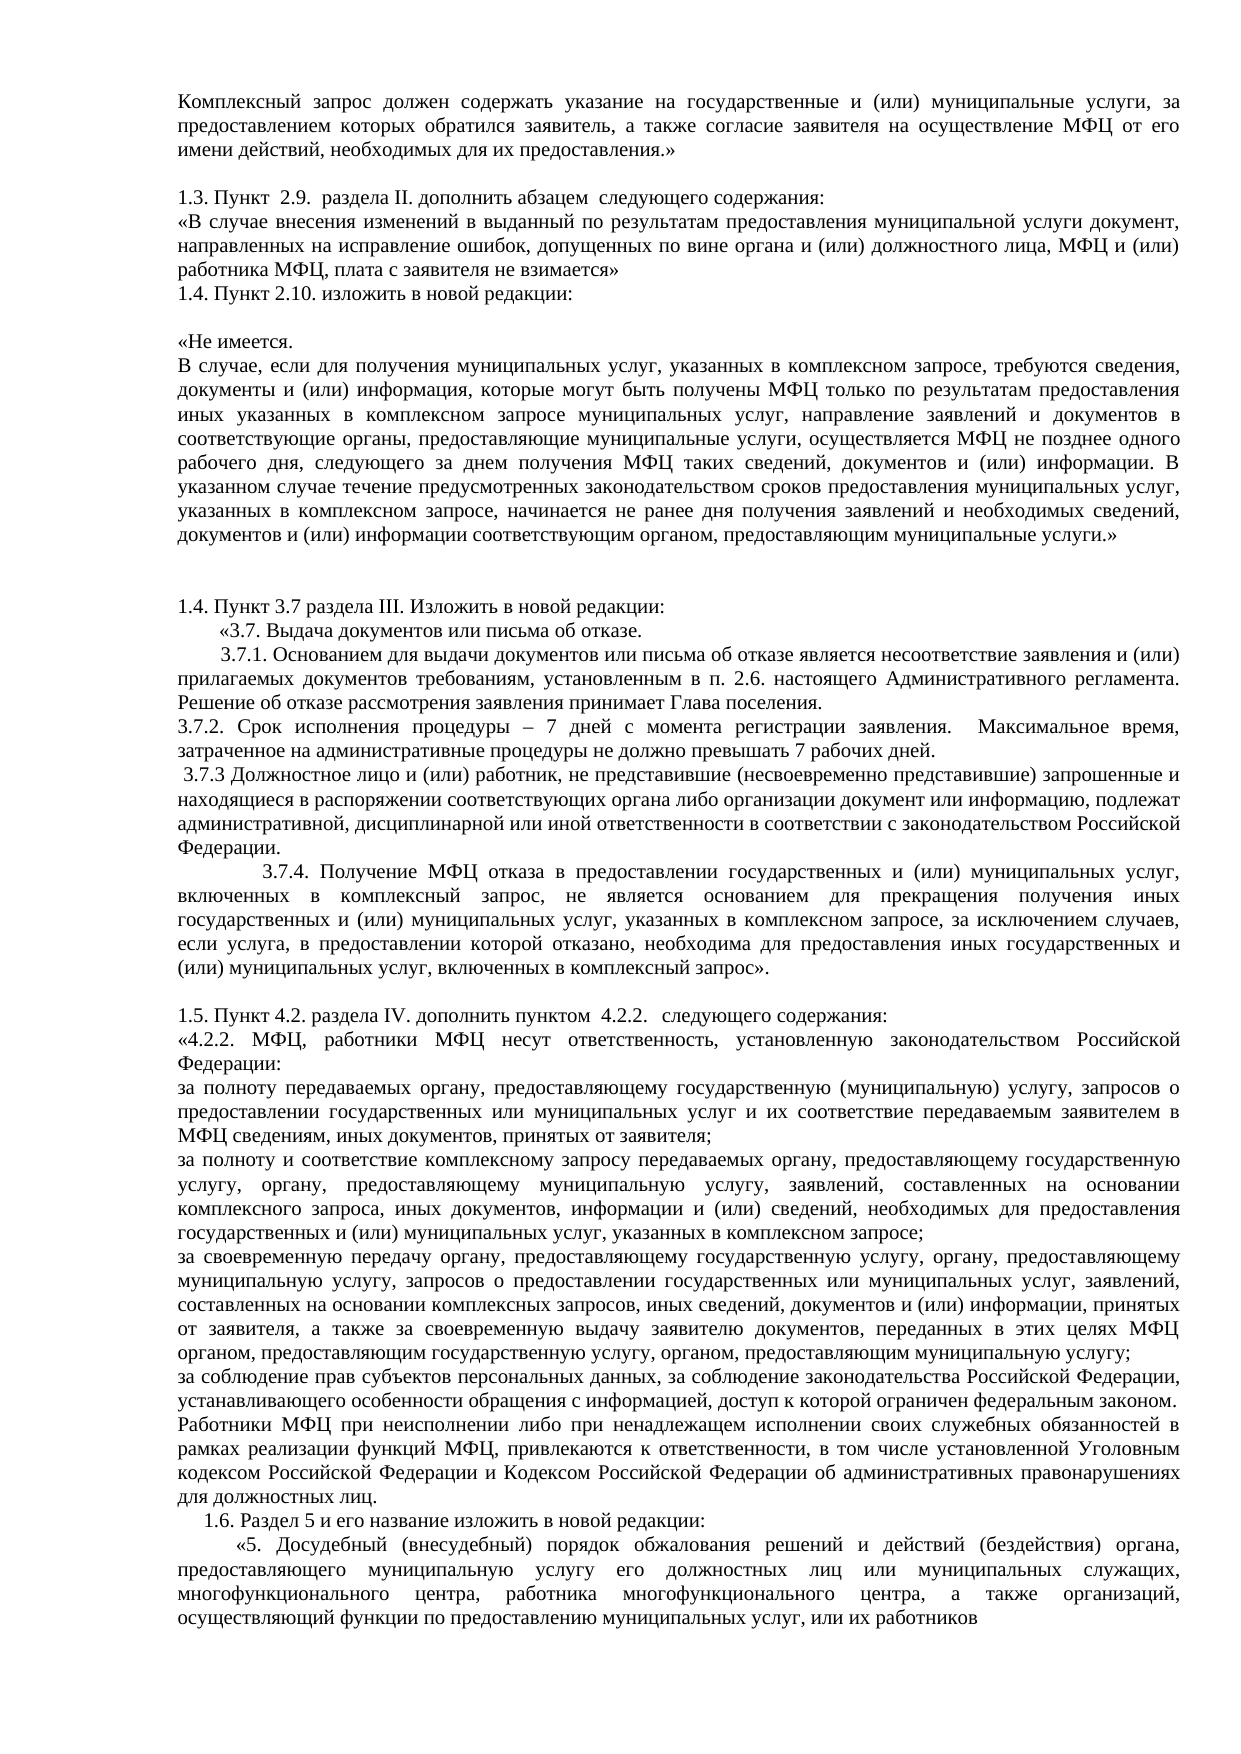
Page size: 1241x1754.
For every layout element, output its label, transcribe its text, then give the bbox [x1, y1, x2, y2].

text 3.7.4. Получение МФЦ отказа в предоставлении государственных и (или) муниципальных услуг, включенных в комплексный запрос, не является основанием для прекращения получения иных государственных и (или) муниципальных услуг, указанных в комплексном запросе, за исключением случаев, если услуга, в предоставлении которой отказано, необходима для предоставления иных государственных и (или) муниципальных услуг, включенных в комплексный запрос». [177, 859, 1181, 979]
text 1.4. Пункт 3.7 раздела III. Изложить в новой редакции: [177, 594, 1181, 618]
text 3.7.3 Должностное лицо и (или) работник, не представившие (несвоевременно представившие) запрошенные и находящиеся в распоряжении соответствующих органа либо организации документ или информацию, подлежат административной, дисциплинарной или иной ответственности в соответствии с законодательством Российской Федерации. [177, 762, 1181, 859]
text Работники МФЦ при неисполнении либо при ненадлежащем исполнении своих служебных обязанностей в рамках реализации функций МФЦ, привлекаются к ответственности, в том числе установленной Уголовным кодексом Российской Федерации и Кодексом Российской Федерации об административных правонарушениях для должностных лиц. [177, 1412, 1181, 1508]
text за полноту передаваемых органу, предоставляющему государственную (муниципальную) услугу, запросов о предоставлении государственных или муниципальных услуг и их соответствие передаваемым заявителем в МФЦ сведениям, иных документов, принятых от заявителя; [177, 1075, 1181, 1147]
text 1.5. Пункт 4.2. раздела IV. дополнить пунктом 4.2.2. следующего содержания: [177, 1003, 1181, 1027]
text «4.2.2. МФЦ, работники МФЦ несут ответственность, установленную законодательством Российской Федерации: [177, 1027, 1181, 1075]
text В случае, если для получения муниципальных услуг, указанных в комплексном запросе, требуются сведения, документы и (или) информация, которые могут быть получены МФЦ только по результатам предоставления иных указанных в комплексном запросе муниципальных услуг, направление заявлений и документов в соответствующие органы, предоставляющие муниципальные услуги, осуществляется МФЦ не позднее одного рабочего дня, следующего за днем получения МФЦ таких сведений, документов и (или) информации. В указанном случае течение предусмотренных законодательством сроков предоставления муниципальных услуг, указанных в комплексном запросе, начинается не ранее дня получения заявлений и необходимых сведений, документов и (или) информации соответствующим органом, предоставляющим муниципальные услуги.» [177, 353, 1181, 546]
text 3.7.2. Срок исполнения процедуры – 7 дней с момента регистрации заявления. Максимальное время, затраченное на административные процедуры не должно превышать 7 рабочих дней. [177, 714, 1181, 762]
text «Не имеется. [177, 329, 1181, 353]
text за своевременную передачу органу, предоставляющему государственную услугу, органу, предоставляющему муниципальную услугу, запросов о предоставлении государственных или муниципальных услуг, заявлений, составленных на основании комплексных запросов, иных сведений, документов и (или) информации, принятых от заявителя, а также за своевременную выдачу заявителю документов, переданных в этих целях МФЦ органом, предоставляющим государственную услугу, органом, предоставляющим муниципальную услугу; [177, 1244, 1181, 1364]
text 3.7.1. Основанием для выдачи документов или письма об отказе является несоответствие заявления и (или) прилагаемых документов требованиям, установленным в п. 2.6. настоящего Административного регламента. Решение об отказе рассмотрения заявления принимает Глава поселения. [177, 642, 1181, 714]
text 1.4. Пункт 2.10. изложить в новой редакции: [177, 281, 1181, 305]
text за соблюдение прав субъектов персональных данных, за соблюдение законодательства Российской Федерации, устанавливающего особенности обращения с информацией, доступ к которой ограничен федеральным законом. [177, 1364, 1181, 1412]
text 1.6. Раздел 5 и его название изложить в новой редакции: [177, 1508, 1181, 1532]
text Комплексный запрос должен содержать указание на государственные и (или) муниципальные услуги, за предоставлением которых обратился заявитель, а также согласие заявителя на осуществление МФЦ от его имени действий, необходимых для их предоставления.» [177, 89, 1181, 161]
text за полноту и соответствие комплексному запросу передаваемых органу, предоставляющему государственную услугу, органу, предоставляющему муниципальную услугу, заявлений, составленных на основании комплексного запроса, иных документов, информации и (или) сведений, необходимых для предоставления государственных и (или) муниципальных услуг, указанных в комплексном запросе; [177, 1147, 1181, 1244]
text 1.3. Пункт 2.9. раздела II. дополнить абзацем следующего содержания: [177, 185, 1181, 209]
text «5. Досудебный (внесудебный) порядок обжалования решений и действий (бездействия) органа, предоставляющего муниципальную услугу его должностных лиц или муниципальных служащих, многофункционального центра, работника многофункционального центра, а также организаций, осуществляющий функции по предоставлению муниципальных услуг, или их работников [177, 1532, 1181, 1629]
text «В случае внесения изменений в выданный по результатам предоставления муниципальной услуги документ, направленных на исправление ошибок, допущенных по вине органа и (или) должностного лица, МФЦ и (или) работника МФЦ, плата с заявителя не взимается» [177, 209, 1181, 281]
text «3.7. Выдача документов или письма об отказе. [177, 618, 1181, 642]
